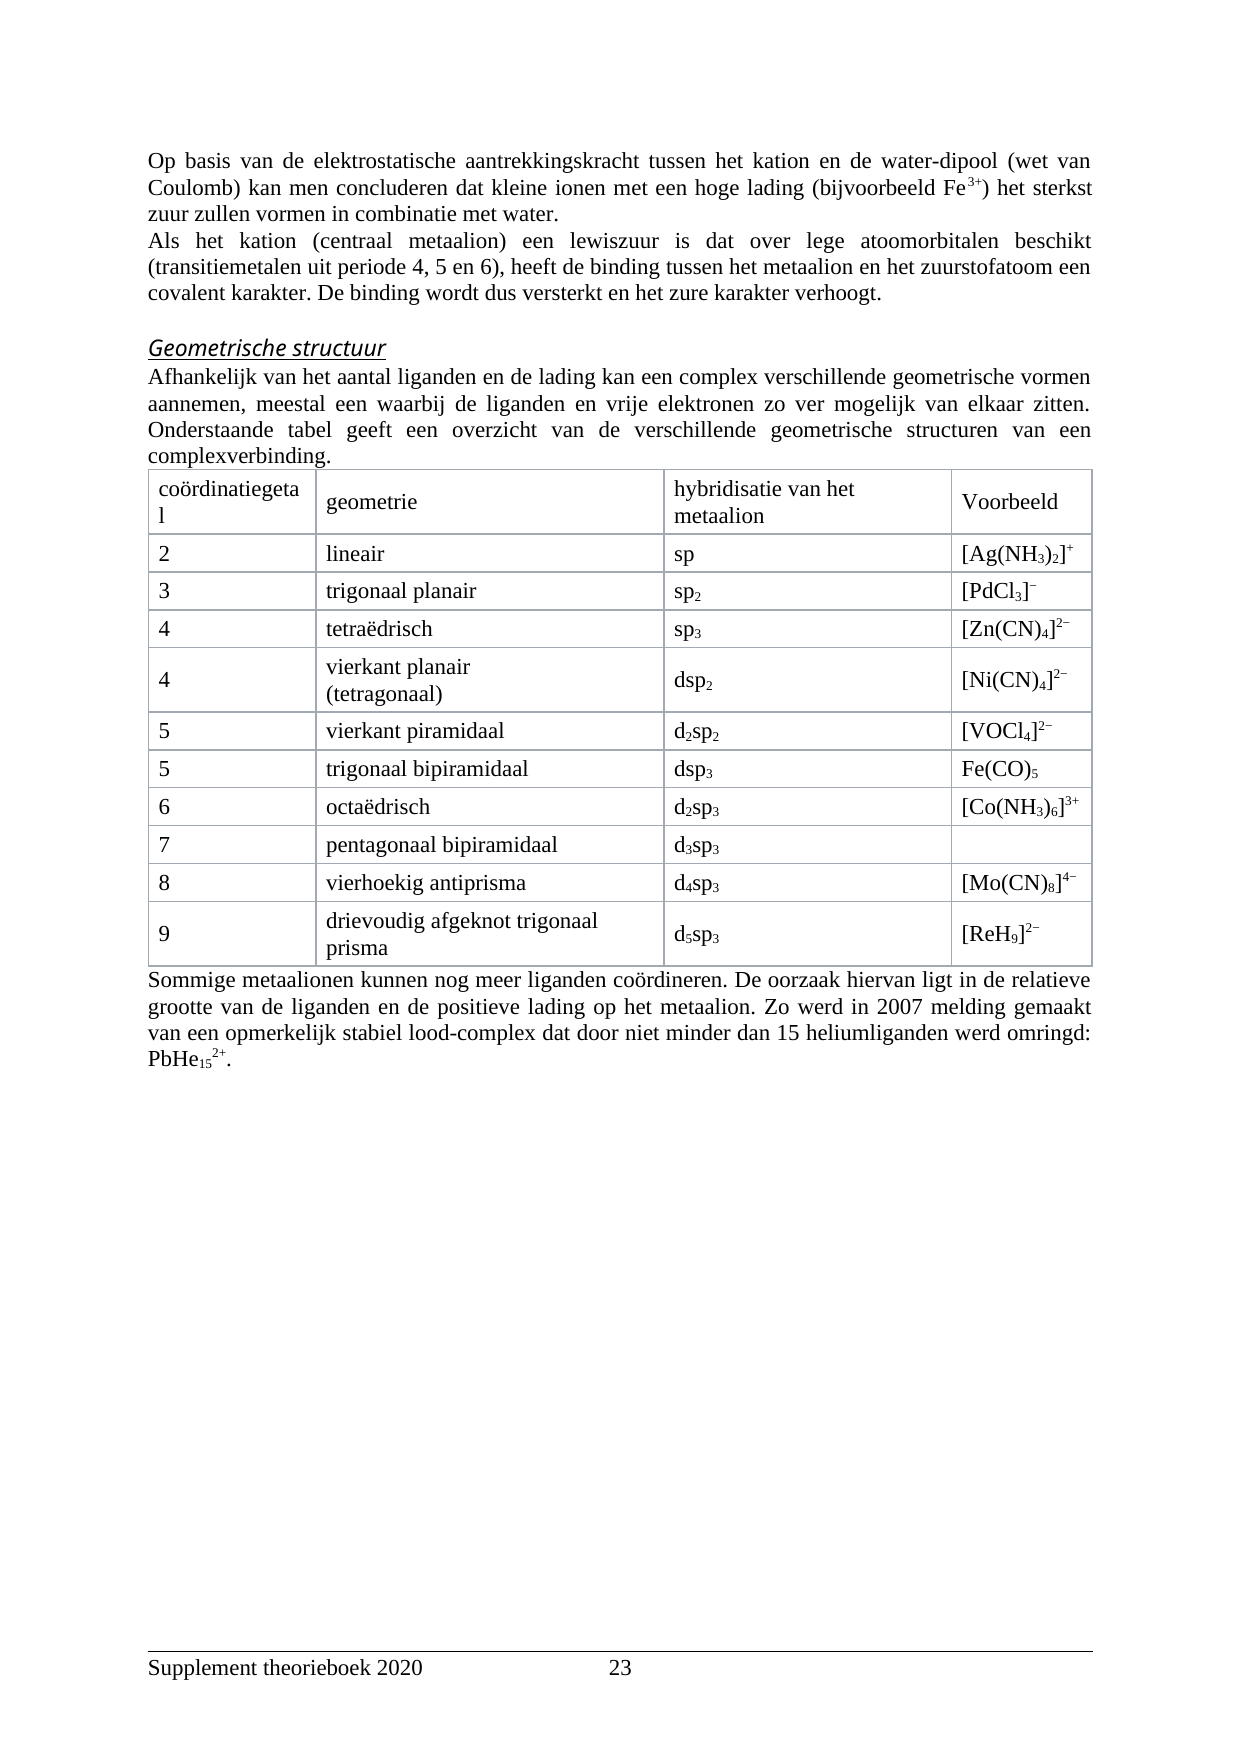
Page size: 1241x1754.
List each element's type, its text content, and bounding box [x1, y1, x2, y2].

table_cell trigonaal planair [317, 573, 663, 609]
table_cell 7 [149, 826, 315, 863]
table_cell 4 [149, 611, 315, 647]
table_cell vierhoekig antiprisma [317, 864, 663, 901]
table_cell 6 [149, 788, 315, 825]
table_header hybridisatie van het metaalion [665, 470, 951, 533]
table_cell [VOCl4]2− [952, 713, 1091, 749]
table_cell d2sp2 [665, 713, 951, 749]
table_cell sp [665, 535, 951, 571]
table_cell [Co(NH3)6]3+ [952, 788, 1091, 825]
table_cell vierkant piramidaal [317, 713, 663, 749]
table_cell tetraëdrisch [317, 611, 663, 647]
table_cell d2sp3 [665, 788, 951, 825]
table_cell [Zn(CN)4]2− [952, 611, 1091, 647]
text Op basis van de elektrostatische aantrekkingskracht tussen het kation en de water-dipool (wet van Coulomb) kan men concluderen dat kleine ionen met een hoge lading (bijvoorbeeld Fe3+) het sterkst zuur zullen vormen in combinatie met water. [148, 148, 1093, 227]
table_cell d3sp3 [665, 826, 951, 863]
table_cell pentagonaal bipiramidaal [317, 826, 663, 863]
table_cell d4sp3 [665, 864, 951, 901]
table_cell vierkant planair (tetragonaal) [317, 648, 663, 711]
table_cell 8 [149, 864, 315, 901]
table_cell 5 [149, 751, 315, 787]
table_cell octaëdrisch [317, 788, 663, 825]
table_cell sp2 [665, 573, 951, 609]
table_cell drievoudig afgeknot trigonaal prisma [317, 902, 663, 965]
table_header geometrie [317, 470, 663, 533]
table_header coördinatiegetal [149, 470, 315, 533]
text Afhankelijk van het aantal liganden en de lading kan een complex verschillende geometrische vormen aannemen, meestal een waarbij de liganden en vrije elektronen zo ver mogelijk van elkaar zitten. Onderstaande tabel geeft een overzicht van de verschillende geometrische structuren van een complexverbinding. [148, 363, 1093, 469]
table_cell Fe(CO)5 [952, 751, 1091, 787]
text Geometrische structuur [148, 332, 1093, 363]
table_cell lineair [317, 535, 663, 571]
text Sommige metaalionen kunnen nog meer liganden coördineren. De oorzaak hiervan ligt in de relatieve grootte van de liganden en de positieve lading op het metaalion. Zo werd in 2007 melding gemaakt van een opmerkelijk stabiel lood-complex dat door niet minder dan 15 heliumliganden werd omringd: PbHe152+. [148, 967, 1093, 1072]
table_cell sp3 [665, 611, 951, 647]
text Als het kation (centraal metaalion) een lewiszuur is dat over lege atoomorbitalen beschikt (transitiemetalen uit periode 4, 5 en 6), heeft de binding tussen het metaalion en het zuurstofatoom een covalent karakter. De binding wordt dus versterkt en het zure karakter verhoogt. [148, 227, 1093, 306]
table_cell 5 [149, 713, 315, 749]
table_cell trigonaal bipiramidaal [317, 751, 663, 787]
table_cell 3 [149, 573, 315, 609]
table_cell [952, 826, 1091, 863]
table_cell 4 [149, 648, 315, 711]
table_cell 9 [149, 902, 315, 965]
table_cell dsp2 [665, 648, 951, 711]
table_cell [PdCl3]− [952, 573, 1091, 609]
table_cell [Mo(CN)8]4− [952, 864, 1091, 901]
table_cell dsp3 [665, 751, 951, 787]
table_cell d5sp3 [665, 902, 951, 965]
table_header Voorbeeld [952, 470, 1091, 533]
table_cell [Ag(NH3)2]+ [952, 535, 1091, 571]
table_cell [Ni(CN)4]2− [952, 648, 1091, 711]
table_cell 2 [149, 535, 315, 571]
table_cell [ReH9]2− [952, 902, 1091, 965]
